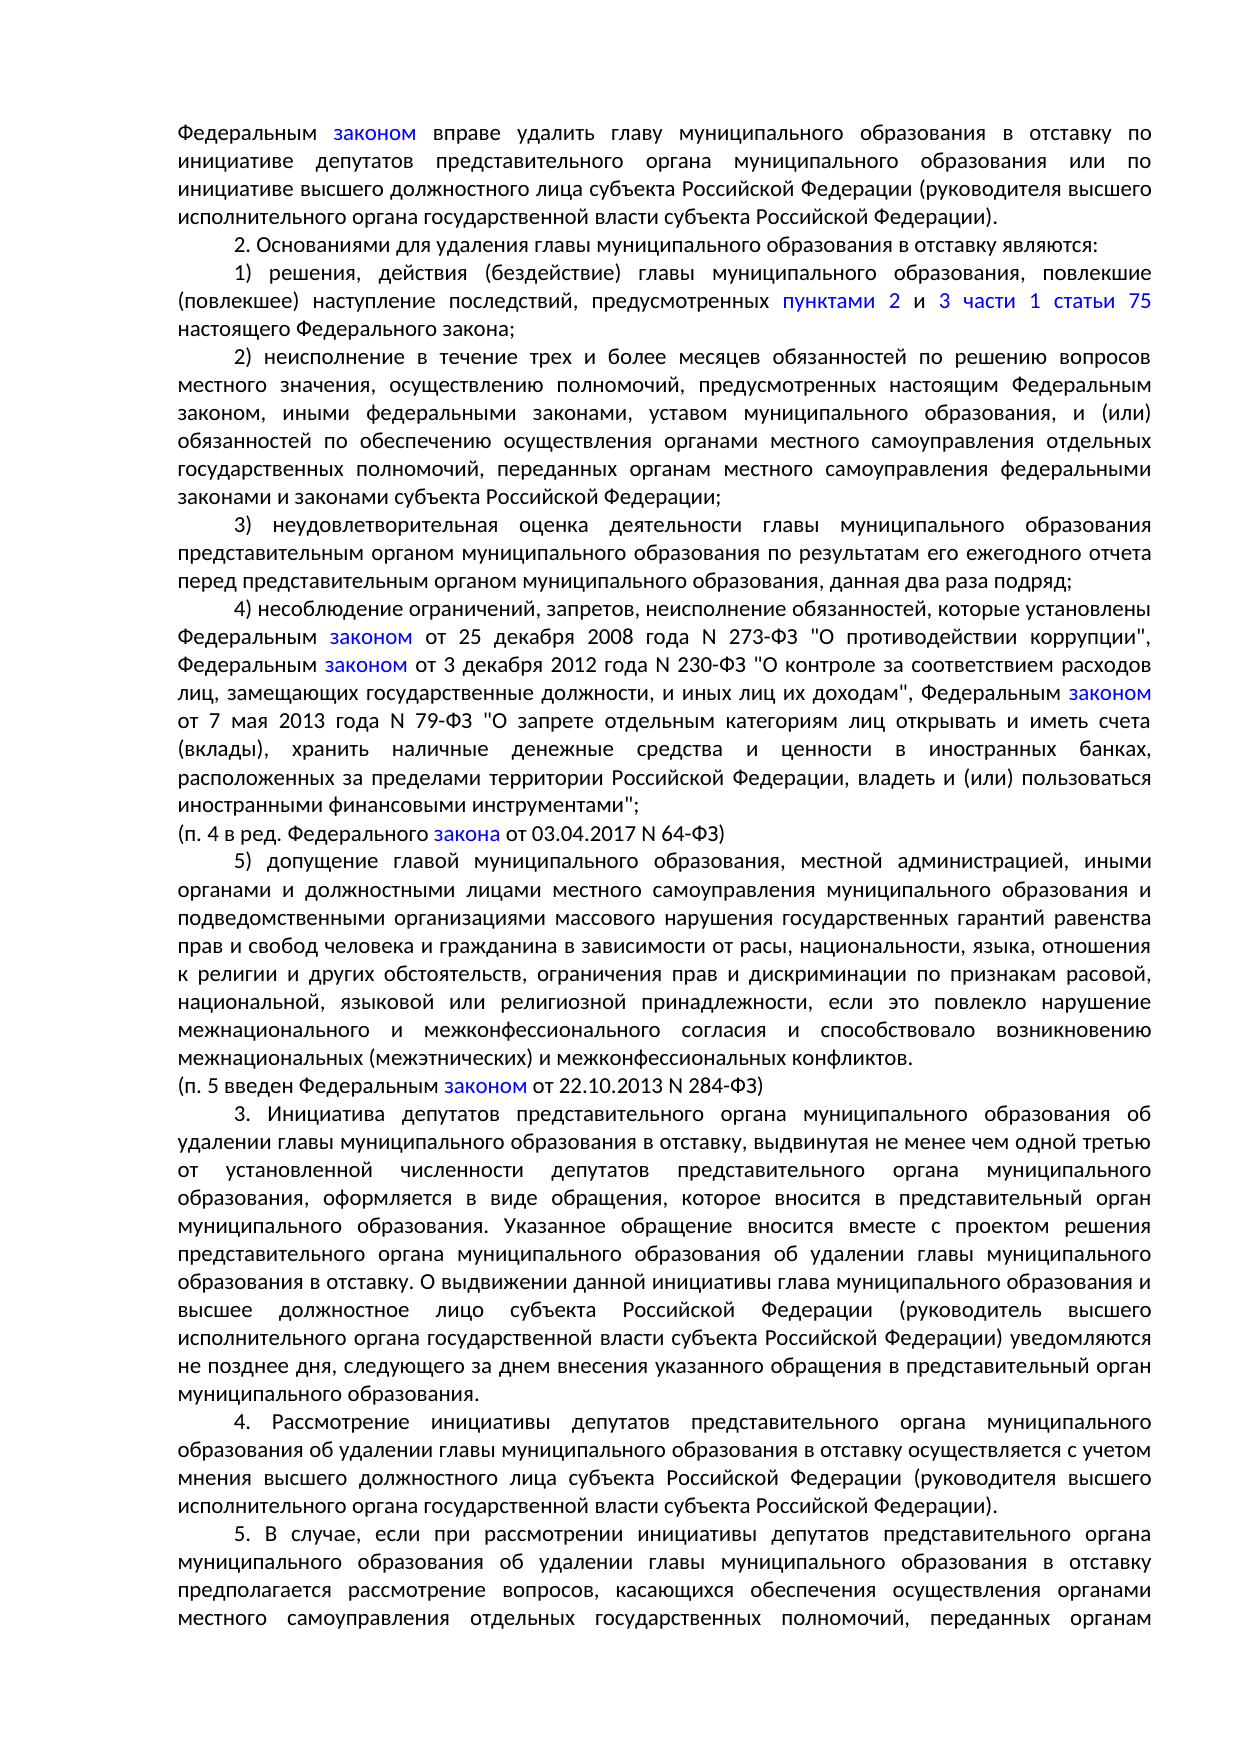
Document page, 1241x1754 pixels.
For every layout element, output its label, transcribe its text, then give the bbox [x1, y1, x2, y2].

text 4) несоблюдение ограничений, запретов, неисполнение обязанностей, которые установлены Федеральным законом от 25 декабря 2008 года N 273-ФЗ "О противодействии коррупции", Федеральным законом от 3 декабря 2012 года N 230-ФЗ "О контроле за соответствием расходов лиц, замещающих государственные должности, и иных лиц их доходам", Федеральным законом от 7 мая 2013 года N 79-ФЗ "О запрете отдельным категориям лиц открывать и иметь счета (вклады), хранить наличные денежные средства и ценности в иностранных банках, расположенных за пределами территории Российской Федерации, владеть и (или) пользоваться иностранными финансовыми инструментами"; [177, 594, 1152, 819]
text 4. Рассмотрение инициативы депутатов представительного органа муниципального образования об удалении главы муниципального образования в отставку осуществляется с учетом мнения высшего должностного лица субъекта Российской Федерации (руководителя высшего исполнительного органа государственной власти субъекта Российской Федерации). [177, 1407, 1152, 1519]
text 5) допущение главой муниципального образования, местной администрацией, иными органами и должностными лицами местного самоуправления муниципального образования и подведомственными организациями массового нарушения государственных гарантий равенства прав и свобод человека и гражданина в зависимости от расы, национальности, языка, отношения к религии и других обстоятельств, ограничения прав и дискриминации по признакам расовой, национальной, языковой или религиозной принадлежности, если это повлекло нарушение межнационального и межконфессионального согласия и способствовало возникновению межнациональных (межэтнических) и межконфессиональных конфликтов. [177, 847, 1152, 1071]
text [177, 1519, 1152, 1631]
text 3. Инициатива депутатов представительного органа муниципального образования об удалении главы муниципального образования в отставку, выдвинутая не менее чем одной третью от установленной численности депутатов представительного органа муниципального образования, оформляется в виде обращения, которое вносится в представительный орган муниципального образования. Указанное обращение вносится вместе с проектом решения представительного органа муниципального образования об удалении главы муниципального образования в отставку. О выдвижении данной инициативы глава муниципального образования и высшее должностное лицо субъекта Российской Федерации (руководитель высшего исполнительного органа государственной власти субъекта Российской Федерации) уведомляются не позднее дня, следующего за днем внесения указанного обращения в представительный орган муниципального образования. [177, 1099, 1152, 1407]
text (п. 5 введен Федеральным законом от 22.10.2013 N 284-ФЗ) [177, 1071, 1152, 1099]
text (п. 4 в ред. Федерального закона от 03.04.2017 N 64-ФЗ) [177, 819, 1152, 847]
text 2. Основаниями для удаления главы муниципального образования в отставку являются: [177, 230, 1152, 258]
text 3) неудовлетворительная оценка деятельности главы муниципального образования представительным органом муниципального образования по результатам его ежегодного отчета перед представительным органом муниципального образования, данная два раза подряд; [177, 510, 1152, 594]
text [177, 118, 1152, 230]
text 1) решения, действия (бездействие) главы муниципального образования, повлекшие (повлекшее) наступление последствий, предусмотренных пунктами 2 и 3 части 1 статьи 75 настоящего Федерального закона; [177, 258, 1152, 342]
text 2) неисполнение в течение трех и более месяцев обязанностей по решению вопросов местного значения, осуществлению полномочий, предусмотренных настоящим Федеральным законом, иными федеральными законами, уставом муниципального образования, и (или) обязанностей по обеспечению осуществления органами местного самоуправления отдельных государственных полномочий, переданных органам местного самоуправления федеральными законами и законами субъекта Российской Федерации; [177, 342, 1152, 510]
